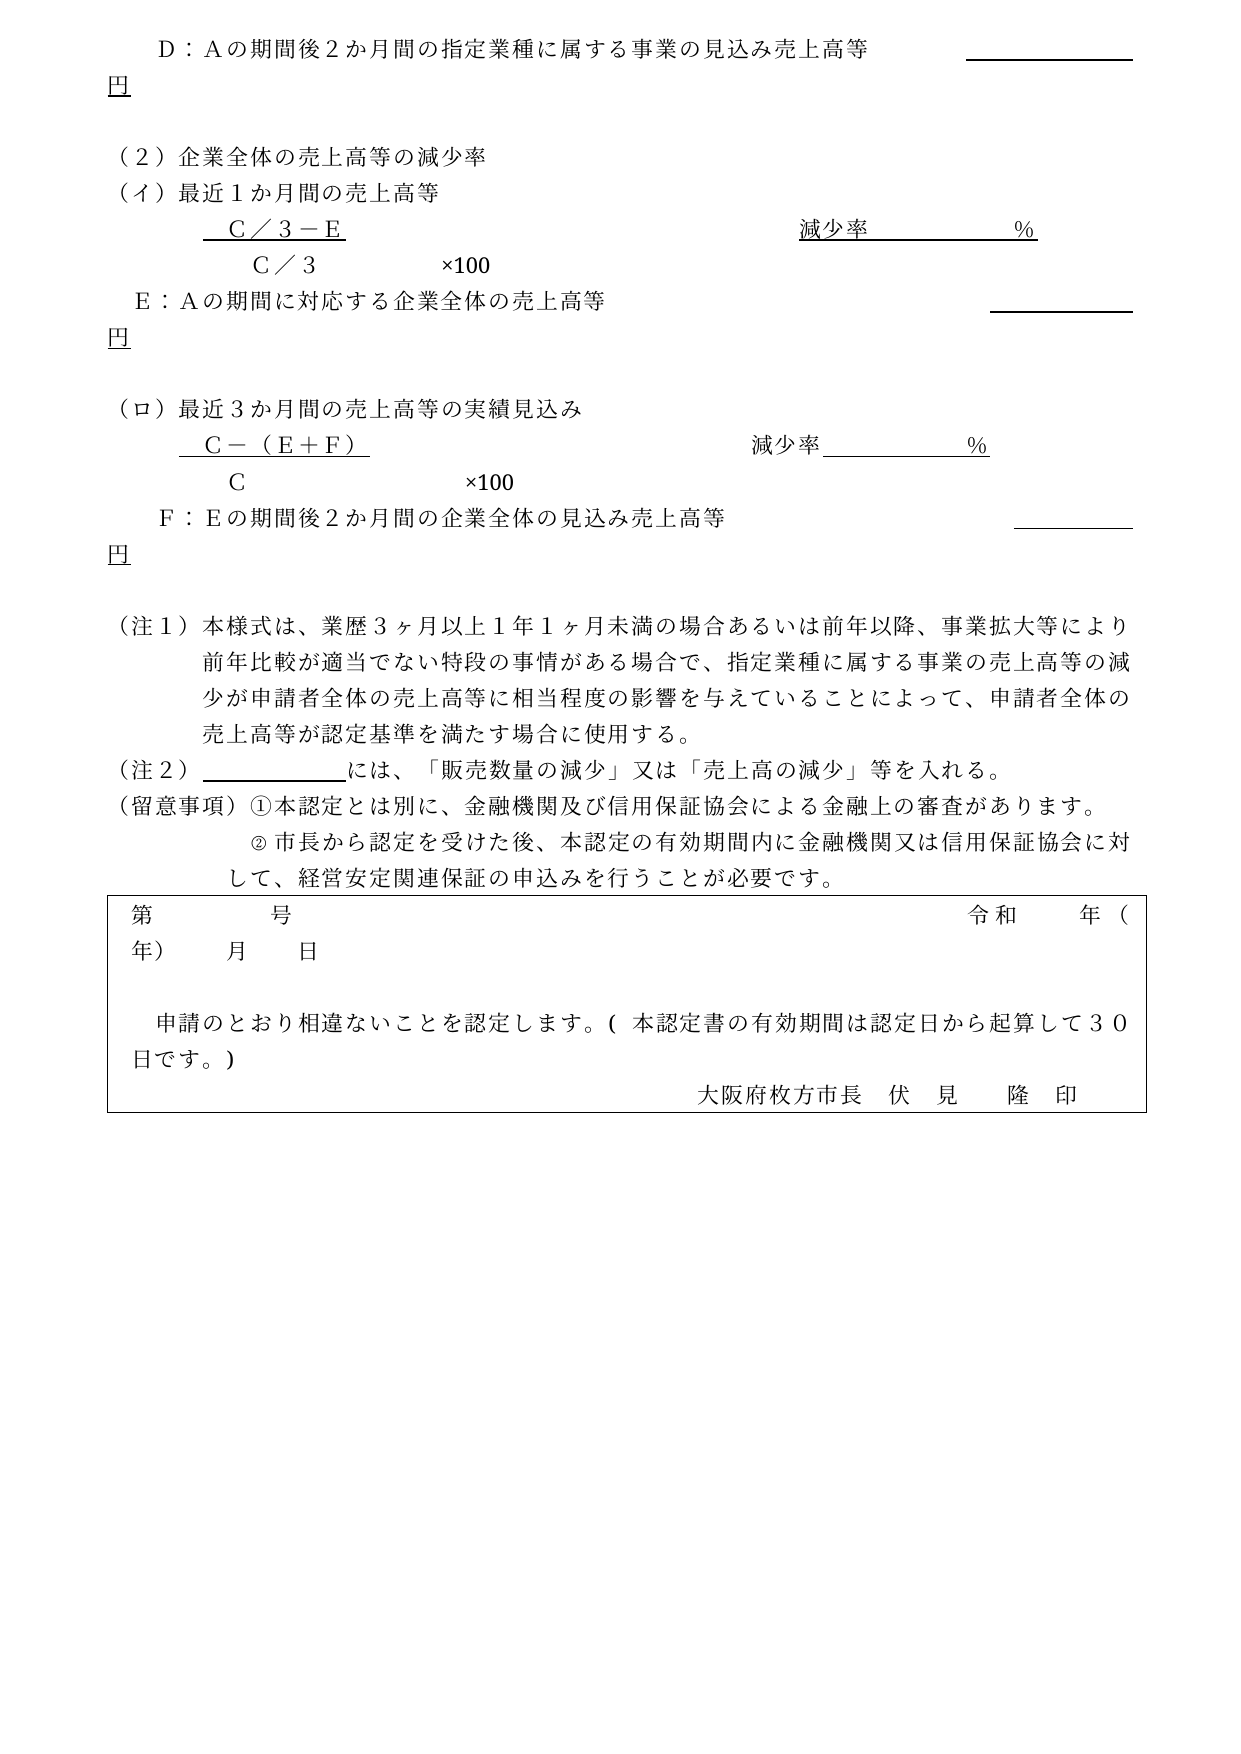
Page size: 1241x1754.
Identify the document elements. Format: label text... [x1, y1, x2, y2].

text （留意事項）①本認定とは別に、金融機関及び信用保証協会による金融上の審査があります。 [107, 787, 1133, 823]
list ②市長から認定を受けた後、本認定の有効期間内に金融機関又は信用保証協会に対して、経営安定関連保証の申込みを行うことが必要です。 [211, 823, 1133, 895]
text Ｆ：Ｅの期間後２か月間の企業全体の見込み売上高等 円 [107, 498, 1133, 571]
table_header 第 号 令和 年（ 年） 月 日 申請のとおり相違ないことを認定します。(本認定書の有効期間は認定日から起算して３０日です。) 大阪府枚方市長 伏 見 隆 印 [108, 896, 1146, 1112]
text Ｅ：Ａの期間に対応する企業全体の売上高等 円 [107, 282, 1133, 354]
text （イ）最近１か月間の売上高等 [107, 174, 1133, 210]
text （注１）本様式は、業歴３ヶ月以上１年１ヶ月未満の場合あるいは前年以降、事業拡大等により前年比較が適当でない特段の事情がある場合で、指定業種に属する事業の売上高等の減少が申請者全体の売上高等に相当程度の影響を与えていることによって、申請者全体の売上高等が認定基準を満たす場合に使用する。 [107, 607, 1133, 751]
text （２）企業全体の売上高等の減少率 [107, 138, 1133, 174]
text Ｄ：Ａの期間後２か月間の指定業種に属する事業の見込み売上高等 円 [107, 30, 1133, 102]
text Ｃ ×100 [169, 462, 1133, 498]
text Ｃ／３ ×100 [107, 246, 1133, 282]
text （注２） には、「販売数量の減少」又は「売上高の減少」等を入れる。 [107, 751, 1133, 787]
text Ｃ－（Ｅ＋Ｆ） 減少率 ％ [107, 426, 1133, 462]
text （ロ）最近３か月間の売上高等の実績見込み [107, 390, 1133, 426]
text Ｃ／３－Ｅ 減少率 ％ [107, 210, 1133, 246]
